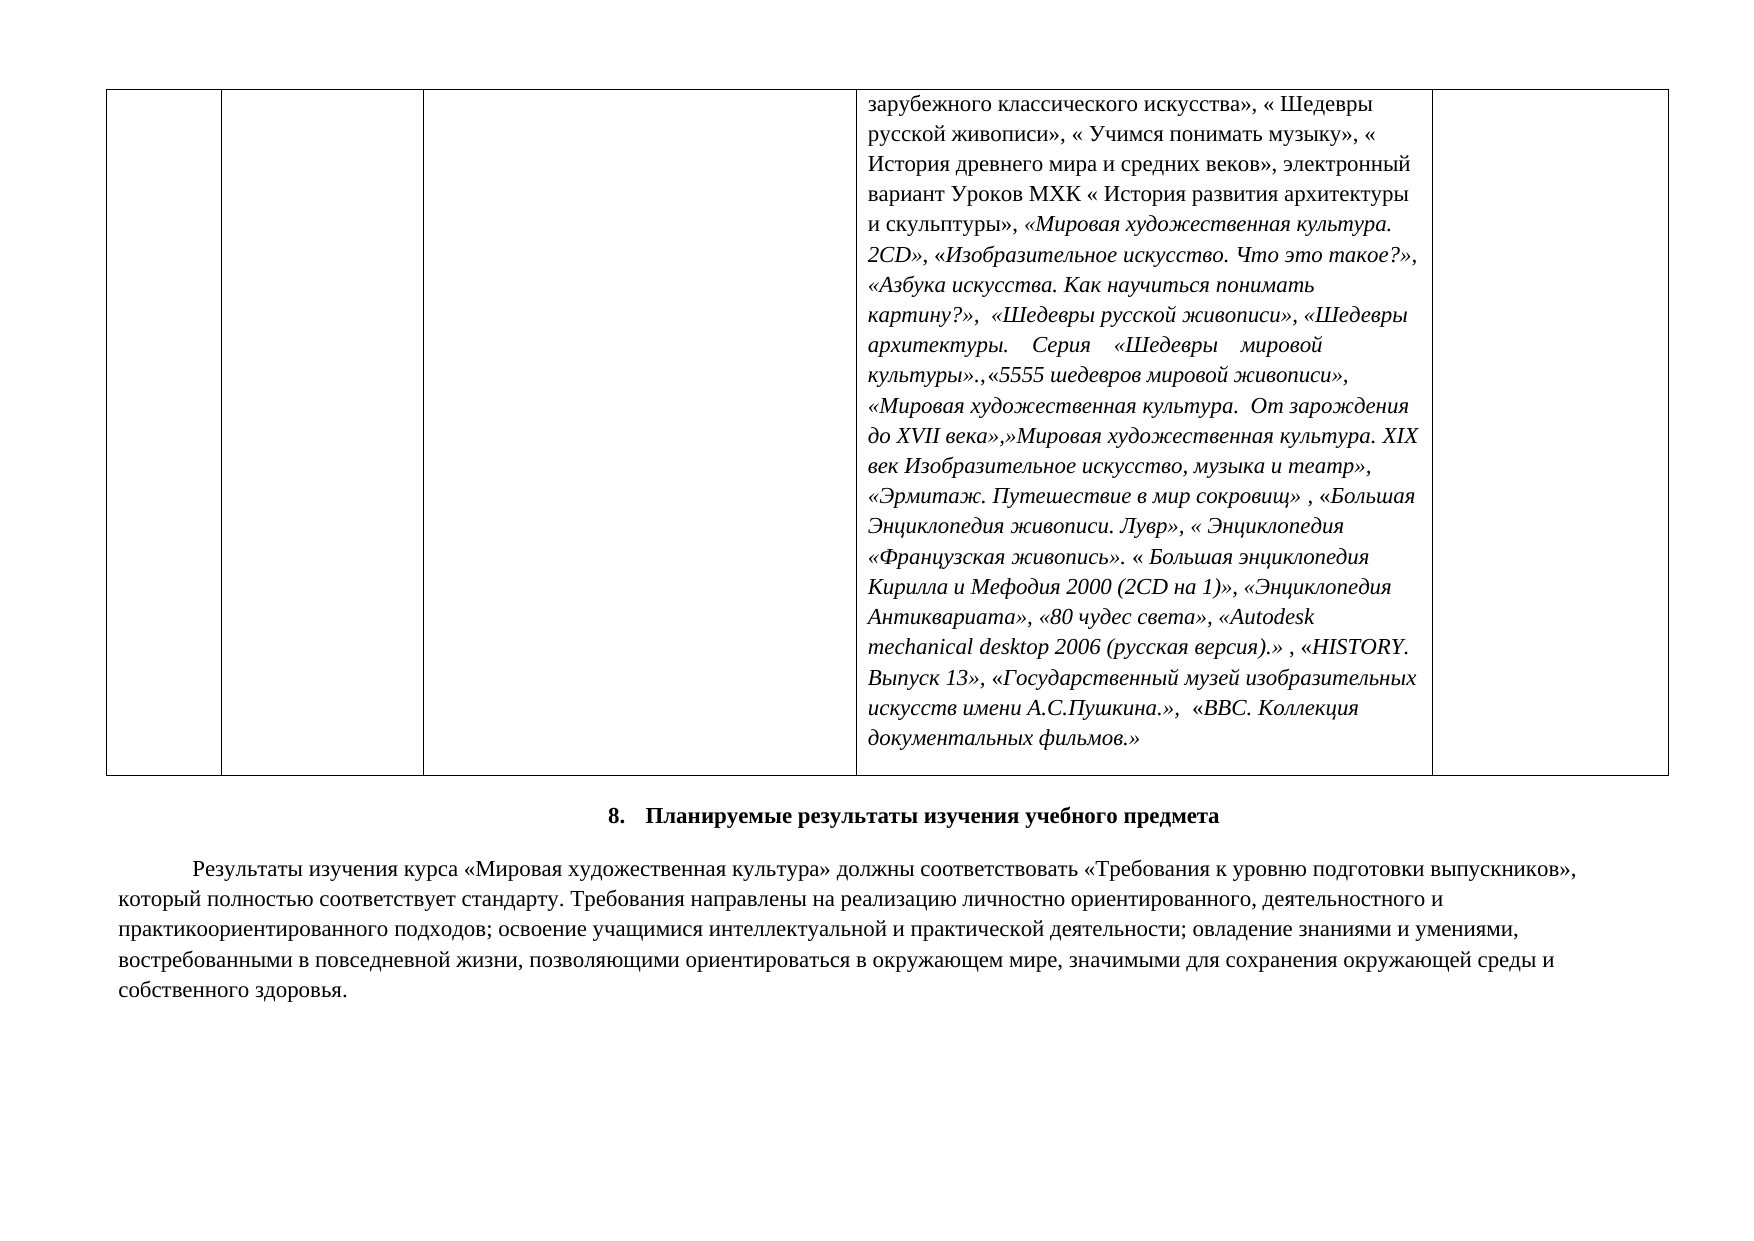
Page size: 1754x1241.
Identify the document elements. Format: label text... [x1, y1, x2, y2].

table_cell [1433, 90, 1668, 775]
list Планируемые результаты изучения учебного предмета [192, 802, 1636, 829]
table_cell [424, 90, 856, 775]
table_cell [107, 90, 221, 775]
text Результаты изучения курса «Мировая художественная культура» должны соответствовать «Требования к уровню подготовки выпускников», который полностью соответствует стандарту. Требования направлены на реализацию личностно ориентированного, деятельностного и практикоориентированного подходов; освоение учащимися интеллектуальной и практической деятельности; овладение знаниями и умениями, востребованными в повседневной жизни, позволяющими ориентироваться в окружающем мире, значимыми для сохранения окружающей среды и собственного здоровья. [118, 855, 1636, 1002]
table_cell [857, 90, 1432, 775]
table_cell [222, 90, 423, 775]
